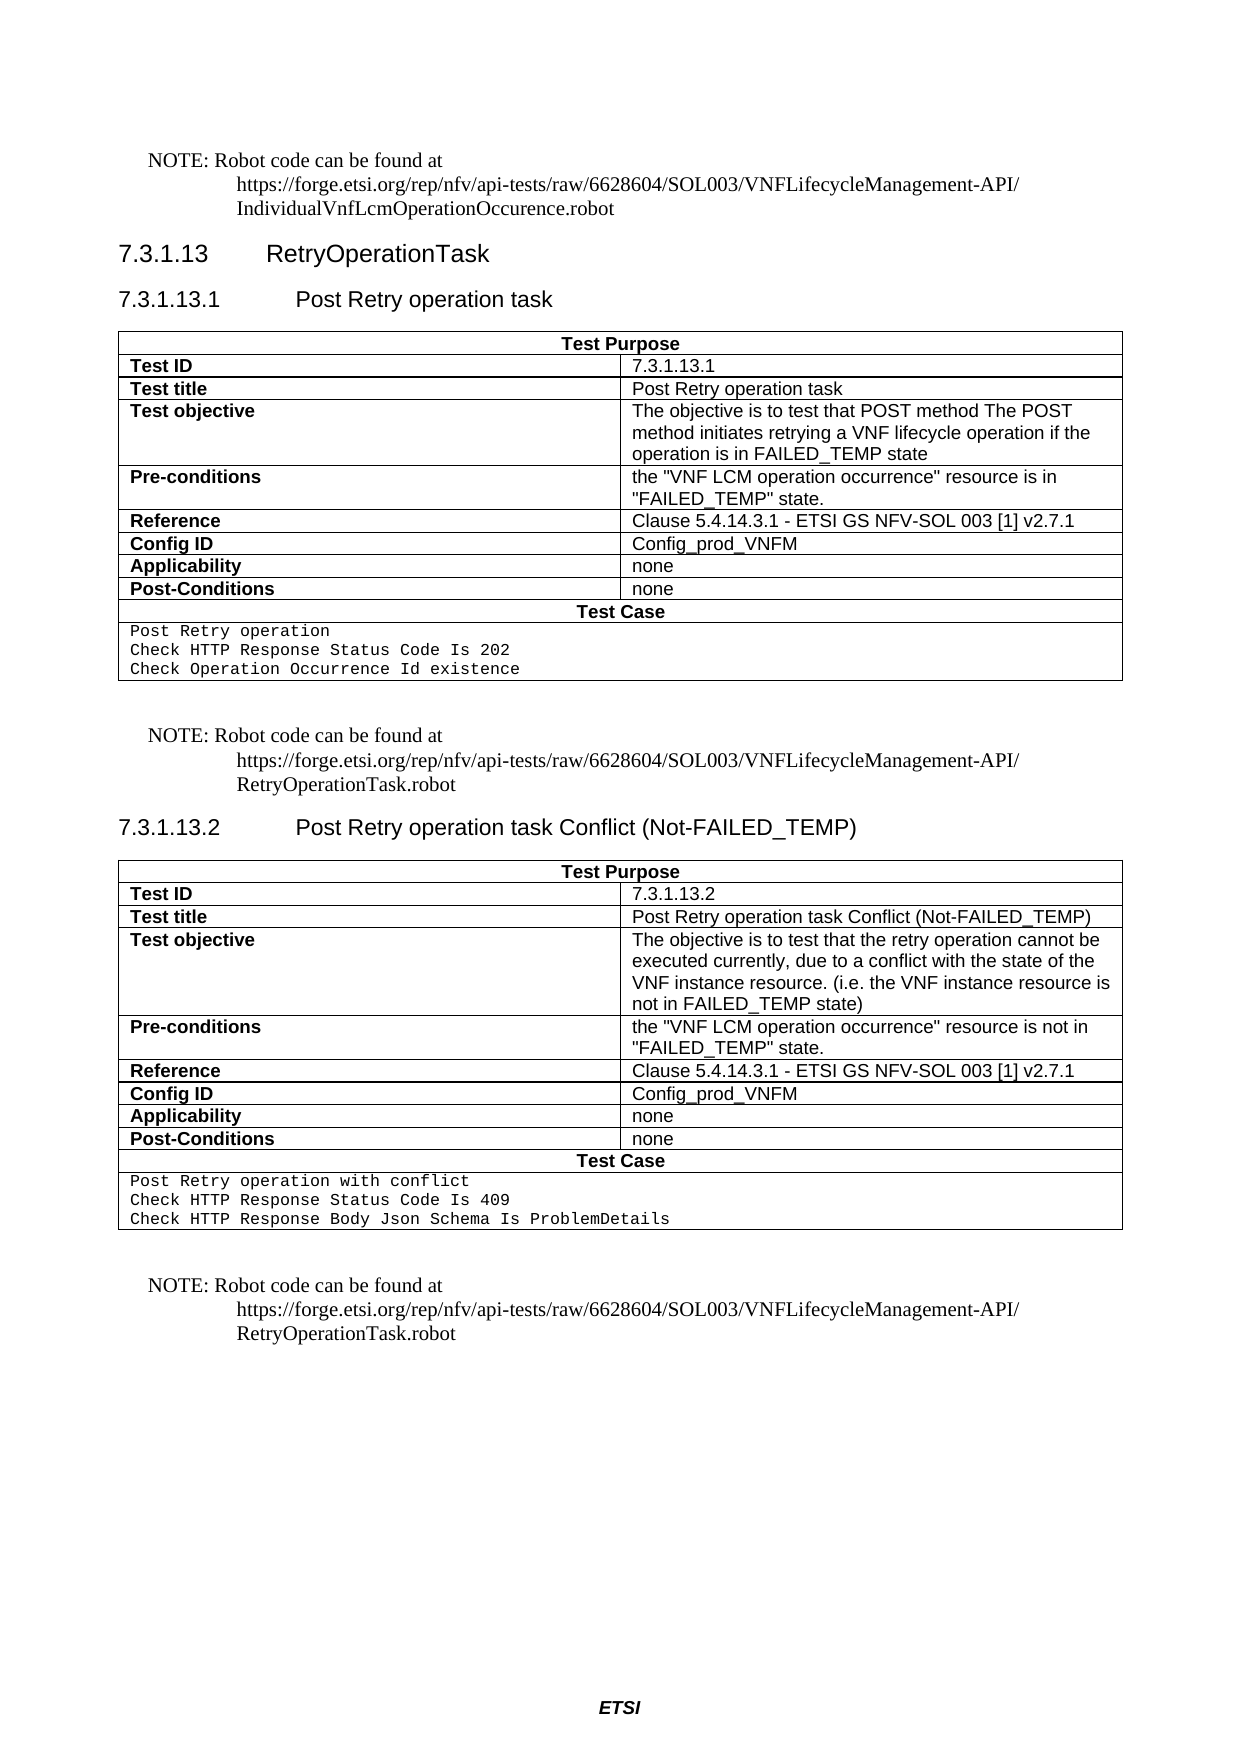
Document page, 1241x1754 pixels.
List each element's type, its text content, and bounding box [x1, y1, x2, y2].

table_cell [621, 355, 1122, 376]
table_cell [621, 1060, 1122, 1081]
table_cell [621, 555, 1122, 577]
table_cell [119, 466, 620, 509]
text NOTE: Robot code can be found at https://forge.etsi.org/rep/nfv/api-tests/raw/6628604/SOL003/VNFLifecycleManagement-API/RetryOperationTask.robot [148, 723, 1122, 796]
text NOTE: Robot code can be found at https://forge.etsi.org/rep/nfv/api-tests/raw/6628604/SOL003/VNFLifecycleManagement-API/RetryOperationTask.robot [148, 1273, 1122, 1345]
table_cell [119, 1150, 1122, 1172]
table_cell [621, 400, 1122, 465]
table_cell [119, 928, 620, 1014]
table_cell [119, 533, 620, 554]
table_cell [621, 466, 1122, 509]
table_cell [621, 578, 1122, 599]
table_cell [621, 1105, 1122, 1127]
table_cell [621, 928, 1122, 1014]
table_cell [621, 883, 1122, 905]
subtitle 7.3.1.13.1 Post Retry operation task [118, 286, 1122, 312]
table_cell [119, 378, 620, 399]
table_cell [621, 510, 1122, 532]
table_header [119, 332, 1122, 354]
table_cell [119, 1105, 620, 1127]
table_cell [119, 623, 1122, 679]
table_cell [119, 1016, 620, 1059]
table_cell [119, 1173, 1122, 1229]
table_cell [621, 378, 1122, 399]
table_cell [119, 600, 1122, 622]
subtitle 7.3.1.13.2 Post Retry operation task Conflict (Not-FAILED_TEMP) [118, 814, 1122, 841]
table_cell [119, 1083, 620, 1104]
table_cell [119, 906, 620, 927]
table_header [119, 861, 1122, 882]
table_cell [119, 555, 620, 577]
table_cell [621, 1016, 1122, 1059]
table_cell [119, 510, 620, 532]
subtitle 7.3.1.13 RetryOperationTask [118, 239, 1122, 267]
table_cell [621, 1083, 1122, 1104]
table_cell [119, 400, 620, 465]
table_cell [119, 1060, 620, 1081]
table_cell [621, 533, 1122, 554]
text NOTE: Robot code can be found at https://forge.etsi.org/rep/nfv/api-tests/raw/6628604/SOL003/VNFLifecycleManagement-API/IndividualVnfLcmOperationOccurence.robot [148, 148, 1122, 220]
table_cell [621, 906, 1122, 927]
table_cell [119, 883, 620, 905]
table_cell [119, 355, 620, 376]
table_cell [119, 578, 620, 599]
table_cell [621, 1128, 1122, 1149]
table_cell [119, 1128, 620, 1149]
